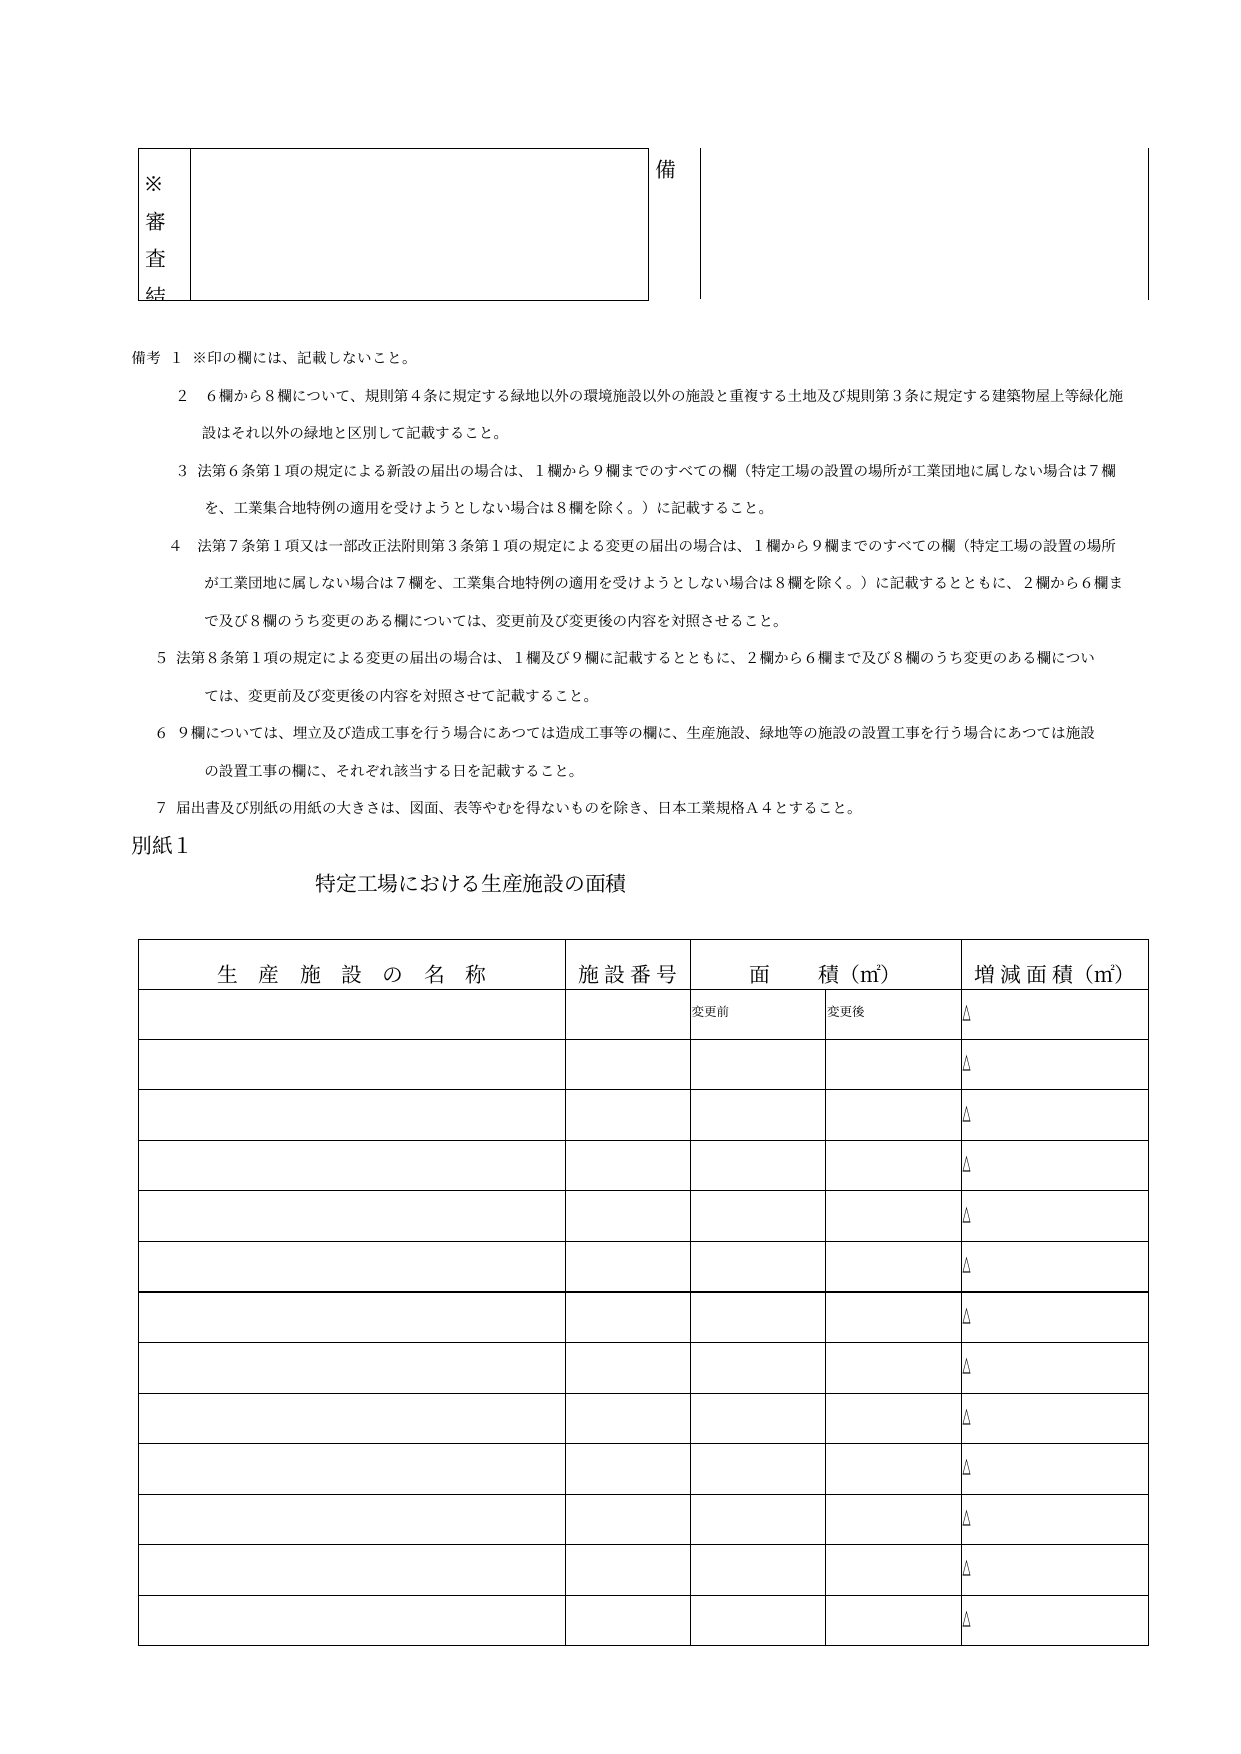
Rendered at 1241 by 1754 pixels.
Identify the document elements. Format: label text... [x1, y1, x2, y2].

table_cell [566, 1242, 690, 1291]
table_cell [826, 1394, 961, 1443]
table_cell [691, 1191, 825, 1241]
table_cell △ + [962, 1141, 1148, 1190]
text ５ 法第８条第１項の規定による変更の届出の場合は、１欄及び９欄に記載するとともに、２欄から６欄まで及び８欄のうち変更のある欄につい [131, 639, 1125, 676]
table_cell [566, 1394, 690, 1443]
table_cell [139, 1545, 565, 1594]
table_cell [826, 1293, 961, 1342]
table_cell [566, 1040, 690, 1089]
text が工業団地に属しない場合は７欄を、工業集合地特例の適用を受けようとしない場合は８欄を除く。）に記載するとともに、２欄から６欄ま [131, 564, 1125, 601]
text 設はそれ以外の緑地と区別して記載すること。 [183, 414, 1125, 451]
table_cell [826, 1040, 961, 1089]
text ６ ９欄については、埋立及び造成工事を行う場合にあつては造成工事等の欄に、生産施設、緑地等の施設の設置工事を行う場合にあつては施設 [131, 714, 1125, 751]
table_cell △ + [962, 1242, 1148, 1291]
table_cell [826, 1545, 961, 1594]
table_cell △ + [962, 1343, 1148, 1392]
table_cell [691, 1394, 825, 1443]
text で及び８欄のうち変更のある欄については、変更前及び変更後の内容を対照させること。 [131, 601, 1125, 639]
table_cell [139, 1293, 565, 1342]
table_cell △ + [962, 1394, 1148, 1443]
table_cell △ + [962, 1090, 1148, 1140]
text の設置工事の欄に、それぞれ該当する日を記載すること。 [131, 751, 1125, 789]
table_cell [691, 1293, 825, 1342]
text 特定工場における生産施設の面積 [131, 864, 1125, 901]
table_cell [826, 1191, 961, 1241]
table_cell [139, 1141, 565, 1190]
table_cell [139, 1596, 565, 1645]
table_cell [691, 1495, 825, 1544]
text ７ 届出書及び別紙の用紙の大きさは、図面、表等やむを得ないものを除き、日本工業規格Ａ４とすること。 [131, 789, 1125, 826]
table_cell [691, 1444, 825, 1493]
table_cell [691, 1040, 825, 1089]
table_cell [566, 1596, 690, 1645]
table_cell [191, 149, 648, 300]
table_cell [139, 1444, 565, 1493]
table_cell [691, 1141, 825, 1190]
table_cell [139, 1090, 565, 1140]
table_cell [691, 1343, 825, 1392]
table_cell [139, 1191, 565, 1241]
table_cell [566, 1191, 690, 1241]
table_header 生 産 施 設 の 名 称 [139, 940, 565, 989]
text 備考 １ ※印の欄には、記載しないこと。 [131, 339, 1125, 376]
table_cell [826, 1596, 961, 1645]
table_cell [139, 1394, 565, 1443]
text ３ 法第６条第１項の規定による新設の届出の場合は、１欄から９欄までのすべての欄（特定工場の設置の場所が工業団地に属しない場合は７欄 [131, 451, 1125, 489]
text を、工業集合地特例の適用を受けようとしない場合は８欄を除く。）に記載すること。 [131, 489, 1125, 526]
table_cell △ + [962, 1545, 1148, 1594]
table_cell [566, 1545, 690, 1594]
table_header 施 設 番 号 [566, 940, 690, 989]
table_cell △ + [962, 1444, 1148, 1493]
table_cell ※ 審 査 結 果 [139, 149, 190, 300]
table_cell [691, 1545, 825, 1594]
table_cell [139, 1343, 565, 1392]
table_cell [566, 990, 690, 1039]
table_cell [566, 1090, 690, 1140]
table_cell [826, 1242, 961, 1291]
table_cell [826, 1495, 961, 1544]
table_header 面 積（㎡） [691, 940, 961, 989]
table_cell △ + [962, 990, 1148, 1039]
table_header 増 減 面 積（㎡） [962, 940, 1148, 989]
table_cell [566, 1141, 690, 1190]
table_cell [139, 1040, 565, 1089]
table_cell △ + [962, 1495, 1148, 1544]
table_cell [139, 990, 565, 1039]
table_cell [139, 1242, 565, 1291]
table_cell [826, 1343, 961, 1392]
table_cell △ + [962, 1596, 1148, 1645]
table_cell [566, 1293, 690, 1342]
table_cell [566, 1444, 690, 1493]
table_cell △ + [962, 1293, 1148, 1342]
text ４ 法第７条第１項又は一部改正法附則第３条第１項の規定による変更の届出の場合は、１欄から９欄までのすべての欄（特定工場の設置の場所 [131, 526, 1125, 564]
table_cell [691, 1090, 825, 1140]
table_cell [826, 1141, 961, 1190]
table_cell △ + [962, 1191, 1148, 1241]
table_cell [691, 1242, 825, 1291]
table_cell 変更前 [691, 990, 825, 1039]
table_cell [826, 1444, 961, 1493]
text ２ ６欄から８欄について、規則第４条に規定する緑地以外の環境施設以外の施設と重複する土地及び規則第３条に規定する建築物屋上等緑化施 [131, 376, 1125, 414]
table_cell △ + [962, 1040, 1148, 1089]
table_cell [826, 1090, 961, 1140]
table_cell [566, 1343, 690, 1392]
table_cell [566, 1495, 690, 1544]
text ては、変更前及び変更後の内容を対照させて記載すること。 [131, 676, 1125, 714]
table_cell [139, 1495, 565, 1544]
text 別紙１ [131, 826, 1125, 864]
table_cell 変更後 [826, 990, 961, 1039]
table_cell [691, 1596, 825, 1645]
